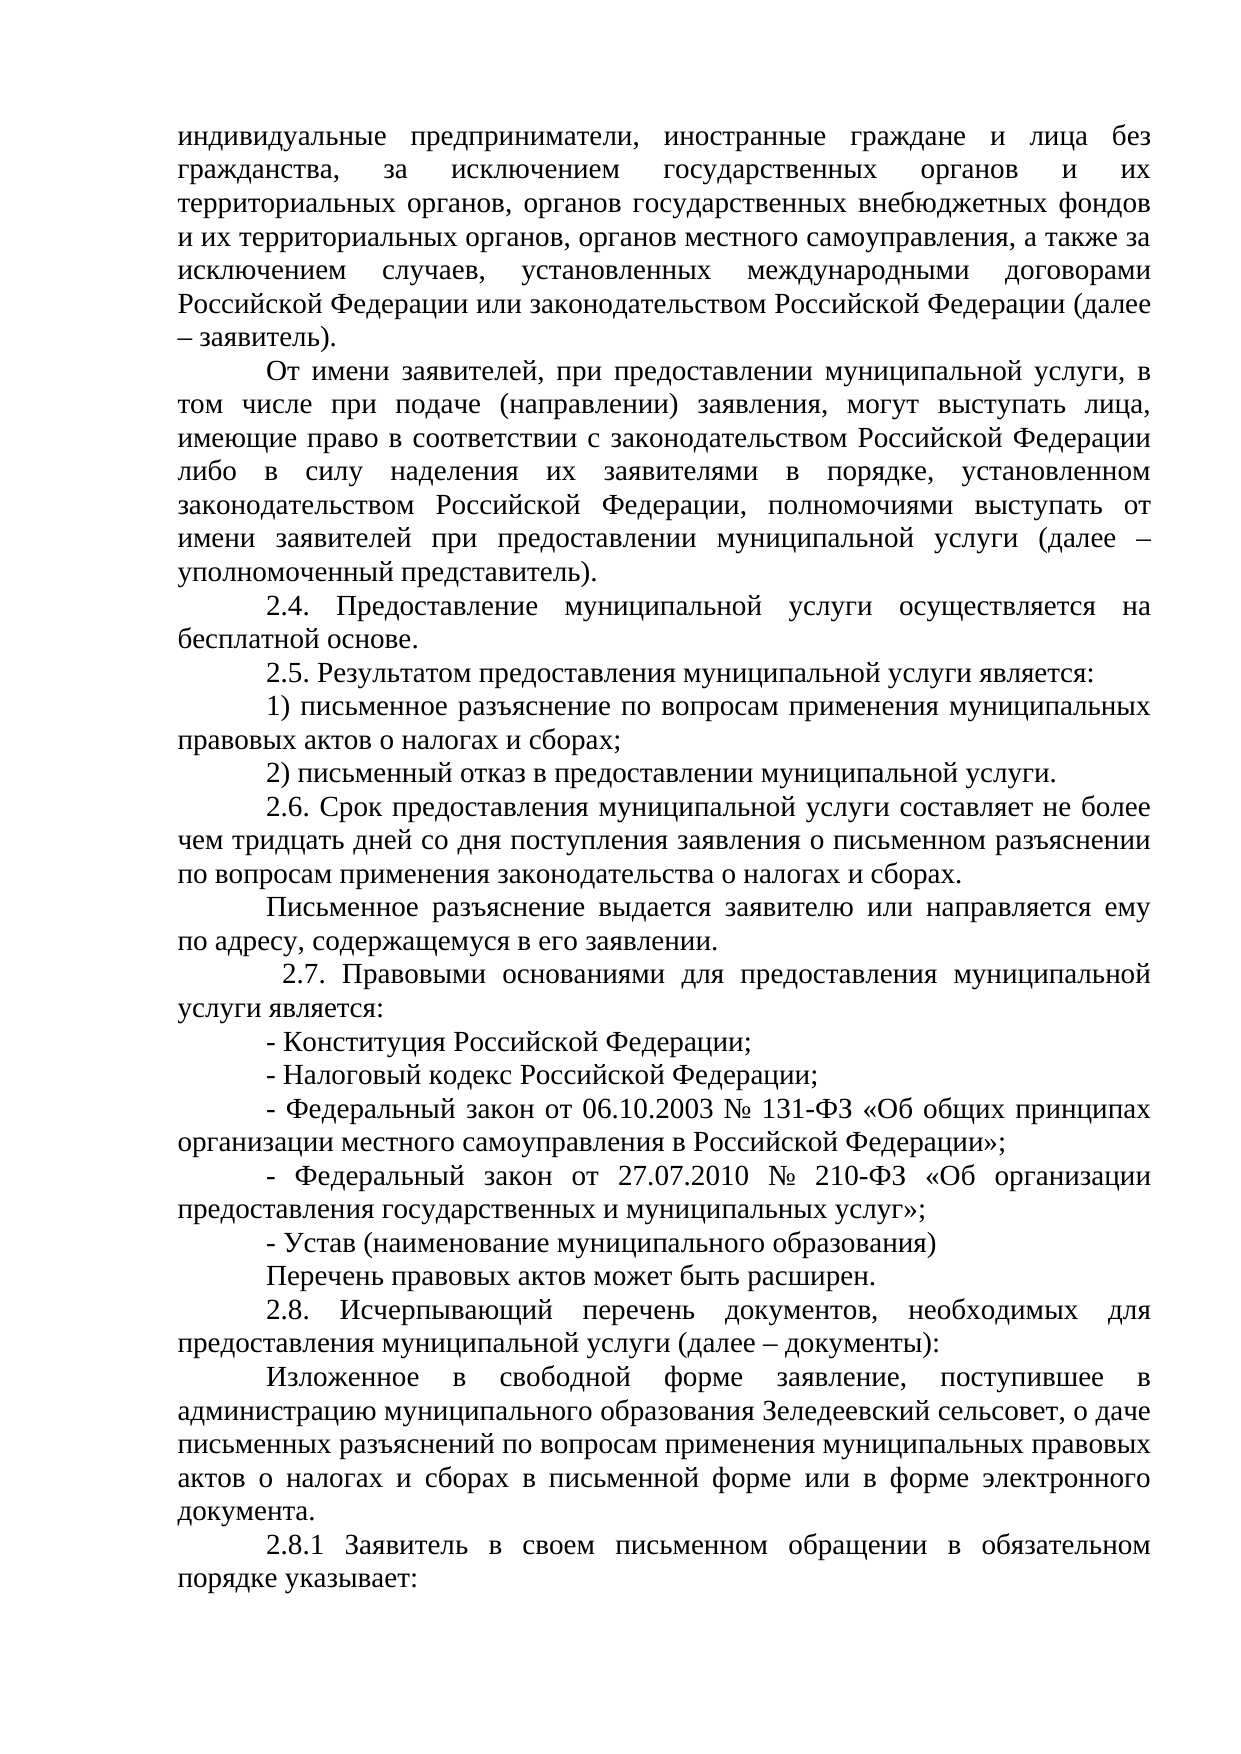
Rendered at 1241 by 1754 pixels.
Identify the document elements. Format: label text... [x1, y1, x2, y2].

text 2) письменный отказ в предоставлении муниципальной услуги. [177, 755, 1152, 789]
text - Федеральный закон от 27.07.2010 № 210-ФЗ «Об организации предоставления государственных и муниципальных услуг»; [177, 1158, 1152, 1225]
text От имени заявителей, при предоставлении муниципальной услуги, в том числе при подаче (направлении) заявления, могут выступать лица, имеющие право в соответствии с законодательством Российской Федерации либо в силу наделения их заявителями в порядке, установленном законодательством Российской Федерации, полномочиями выступать от имени заявителей при предоставлении муниципальной услуги (далее – уполномоченный представитель). [177, 353, 1152, 588]
text Перечень правовых актов может быть расширен. [177, 1258, 1152, 1292]
text 2.8.1 Заявитель в своем письменном обращении в обязательном порядке указывает: [177, 1527, 1152, 1594]
text - Устав (наименование муниципального образования) [177, 1225, 1152, 1258]
text - Конституция Российской Федерации; [177, 1024, 1152, 1057]
text - Федеральный закон от 06.10.2003 № 131-ФЗ «Об общих принципах организации местного самоуправления в Российской Федерации»; [177, 1091, 1152, 1158]
text 2.7. Правовыми основаниями для предоставления муниципальной услуги является: [177, 957, 1152, 1024]
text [177, 118, 1152, 353]
text 2.6. Срок предоставления муниципальной услуги составляет не более чем тридцать дней со дня поступления заявления о письменном разъяснении по вопросам применения законодательства о налогах и сборах. [177, 789, 1152, 889]
text 1) письменное разъяснение по вопросам применения муниципальных правовых актов о налогах и сборах; [177, 688, 1152, 755]
text - Налоговый кодекс Российской Федерации; [177, 1057, 1152, 1091]
text 2.8. Исчерпывающий перечень документов, необходимых для предоставления муниципальной услуги (далее – документы): [177, 1292, 1152, 1359]
text Письменное разъяснение выдается заявителю или направляется ему по адресу, содержащемуся в его заявлении. [177, 889, 1152, 957]
text Изложенное в свободной форме заявление, поступившее в администрацию муниципального образования Зеледеевский сельсовет, о даче письменных разъяснений по вопросам применения муниципальных правовых актов о налогах и сборах в письменной форме или в форме электронного документа. [177, 1359, 1152, 1527]
text 2.5. Результатом предоставления муниципальной услуги является: [177, 655, 1152, 688]
text 2.4. Предоставление муниципальной услуги осуществляется на бесплатной основе. [177, 588, 1152, 655]
